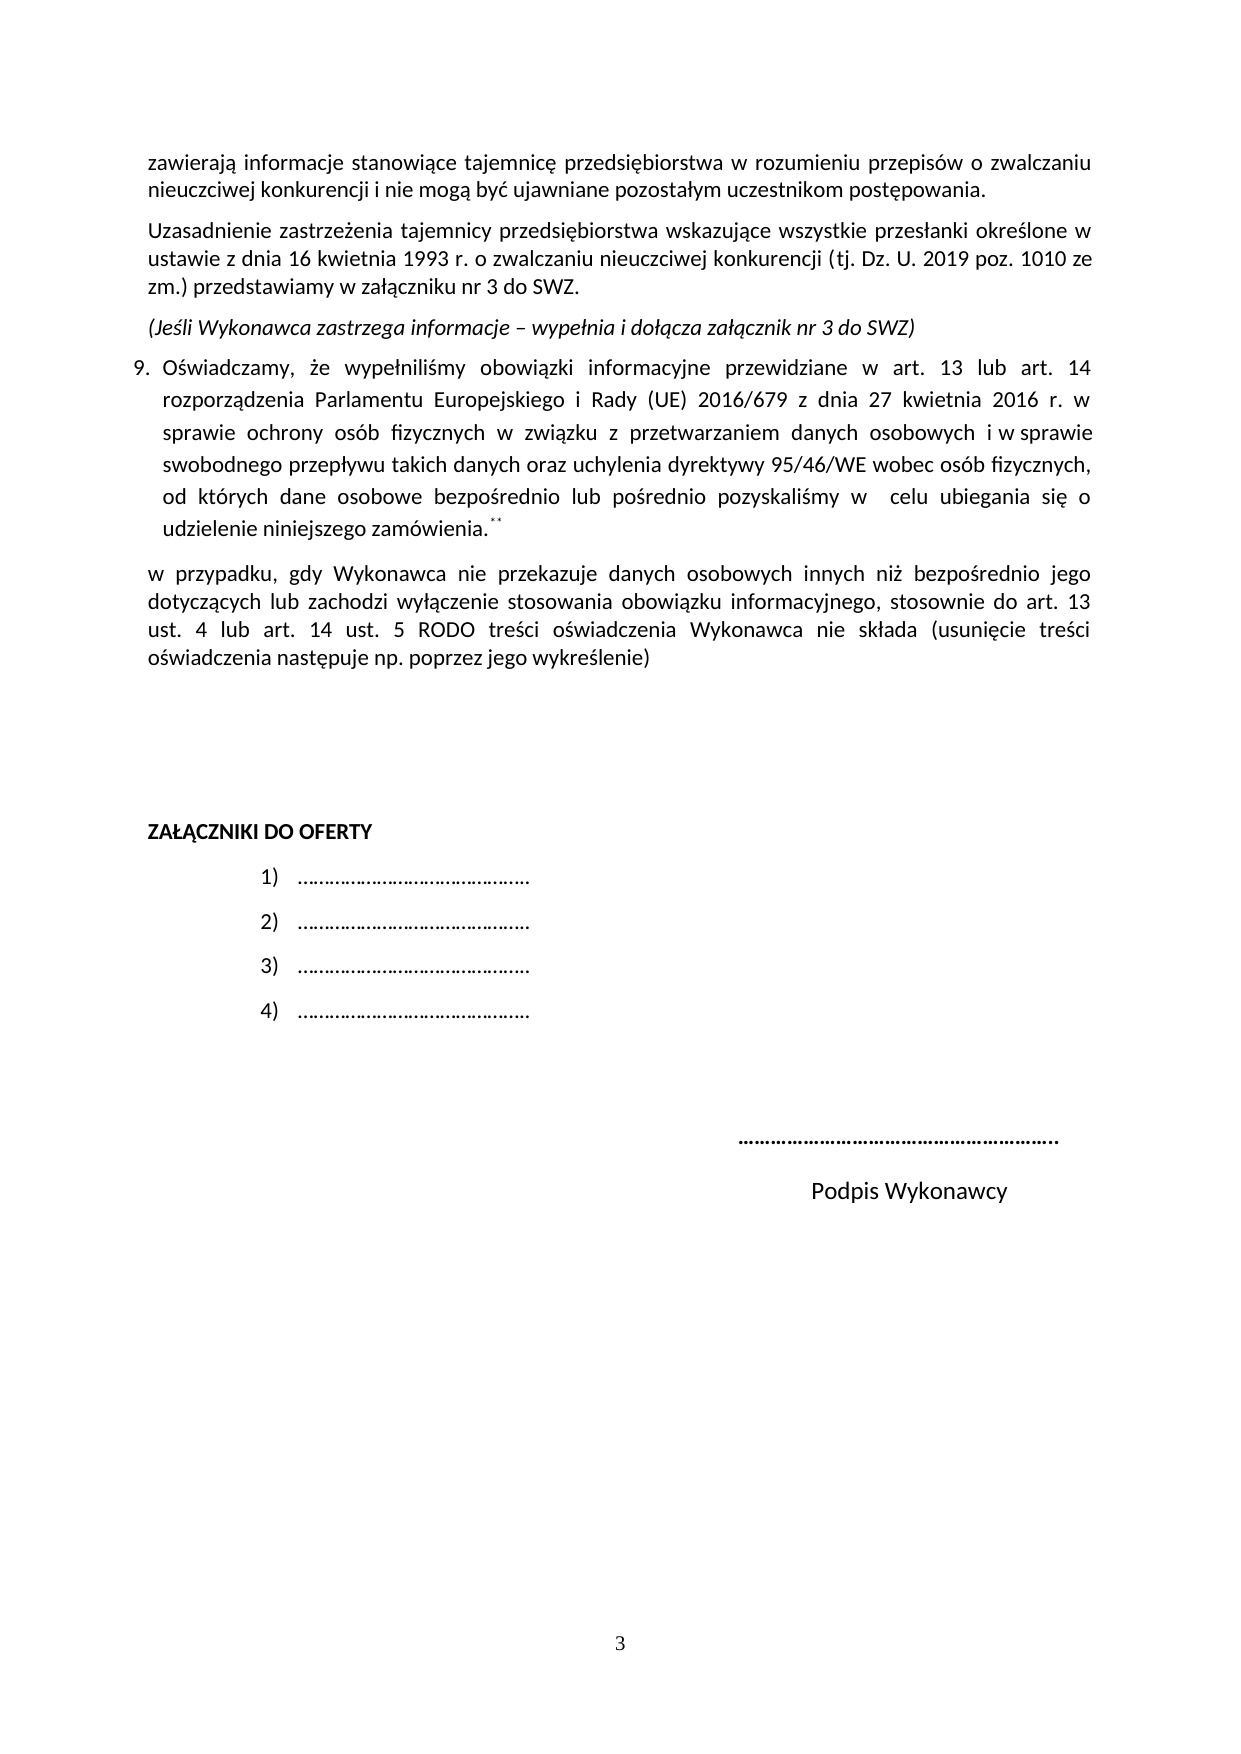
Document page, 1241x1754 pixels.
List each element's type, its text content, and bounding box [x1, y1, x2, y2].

list …………………………………….. [260, 996, 1093, 1024]
text (Jeśli Wykonawca zastrzega informacje – wypełnia i dołącza załącznik nr 3 do SWZ) [148, 313, 1093, 341]
text w przypadku, gdy Wykonawca nie przekazuje danych osobowych innych niż bezpośrednio jego dotyczących lub zachodzi wyłączenie stosowania obowiązku informacyjnego, stosownie do art. 13 ust. 4 lub art. 14 ust. 5 RODO treści oświadczenia Wykonawca nie składa (usunięcie treści oświadczenia następuje np. poprzez jego wykreślenie) [148, 559, 1093, 671]
subtitle ………………………………………………….. [664, 1122, 1093, 1150]
text zawierają informacje stanowiące tajemnicę przedsiębiorstwa w rozumieniu przepisów o zwalczaniu nieuczciwej konkurencji i nie mogą być ujawniane pozostałym uczestnikom postępowania. [148, 148, 1093, 204]
list …………………………………….. [260, 862, 1093, 890]
list …………………………………….. [260, 907, 1093, 935]
text ZAŁĄCZNIKI DO OFERTY [148, 817, 1093, 846]
list Oświadczamy, że wypełniliśmy obowiązki informacyjne przewidziane w art. 13 lub art. 14 rozporządzenia Parlamentu Europejskiego i Rady (UE) 2016/679 z dnia 27 kwietnia 2016 r. w sprawie ochrony osób fizycznych w związku z przetwarzaniem danych osobowych i w sprawie swobodnego przepływu takich danych oraz uchylenia dyrektywy 95/46/WE wobec osób fizycznych, od których dane osobowe bezpośrednio lub pośrednio pozyskaliśmy w celu ubiegania się o udzielenie niniejszego zamówienia.** [133, 353, 1093, 542]
list …………………………………….. [260, 952, 1093, 979]
text Podpis Wykonawcy [148, 1175, 1093, 1206]
text Uzasadnienie zastrzeżenia tajemnicy przedsiębiorstwa wskazujące wszystkie przesłanki określone w ustawie z dnia 16 kwietnia 1993 r. o zwalczaniu nieuczciwej konkurencji (tj. Dz. U. 2019 poz. 1010 ze zm.) przedstawiamy w załączniku nr 3 do SWZ. [148, 216, 1093, 300]
